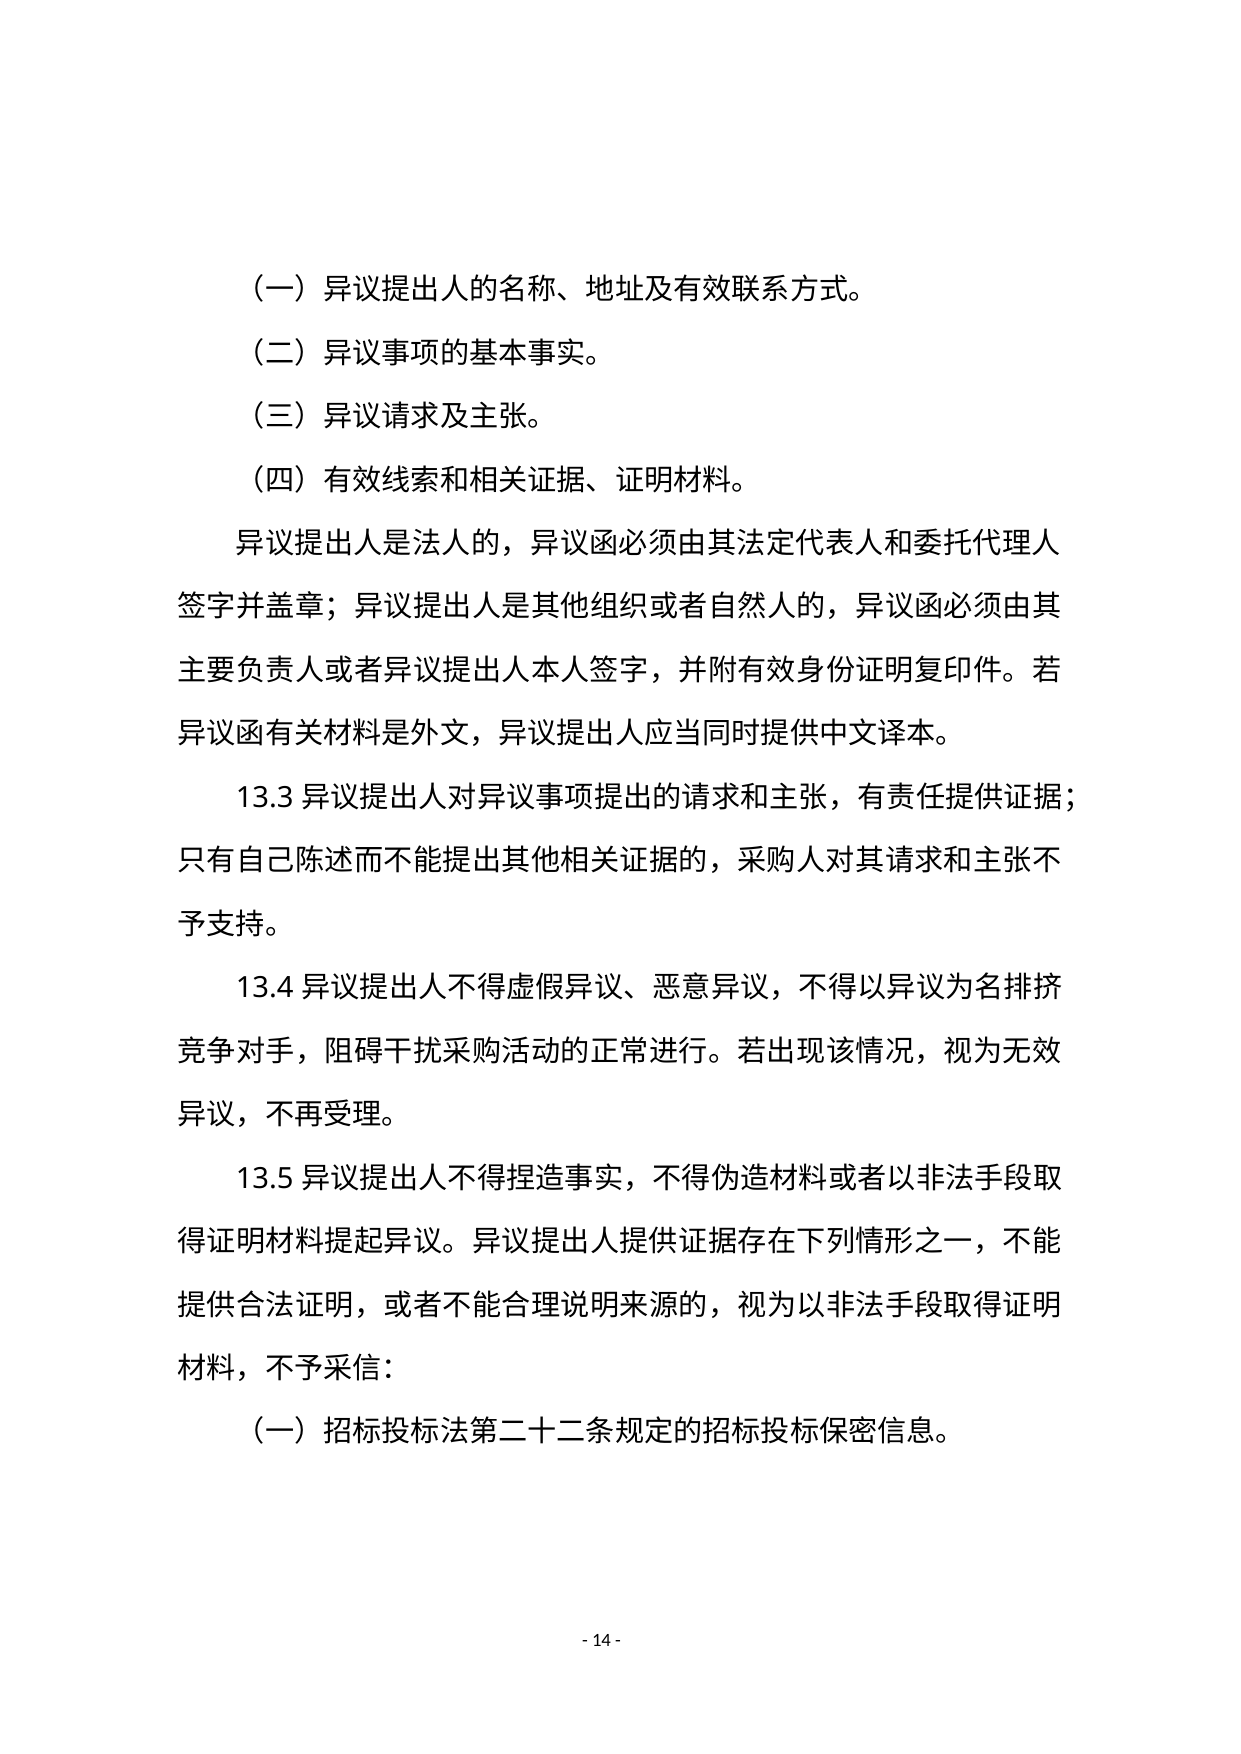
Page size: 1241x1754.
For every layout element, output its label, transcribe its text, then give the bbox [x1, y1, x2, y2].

text 13.3 异议提出人对异议事项提出的请求和主张，有责任提供证据；只有自己陈述而不能提出其他相关证据的，采购人对其请求和主张不予支持。 [177, 773, 1063, 943]
text 13.4 异议提出人不得虚假异议、恶意异议，不得以异议为名排挤竞争对手，阻碍干扰采购活动的正常进行。若出现该情况，视为无效异议，不再受理。 [177, 964, 1063, 1133]
text 13.5 异议提出人不得捏造事实，不得伪造材料或者以非法手段取得证明材料提起异议。异议提出人提供证据存在下列情形之一，不能提供合法证明，或者不能合理说明来源的，视为以非法手段取得证明材料，不予采信： [177, 1154, 1063, 1387]
text （四）有效线索和相关证据、证明材料。 [177, 456, 1063, 498]
text （三）异议请求及主张。 [177, 393, 1063, 435]
text 异议提出人是法人的，异议函必须由其法定代表人和委托代理人签字并盖章；异议提出人是其他组织或者自然人的，异议函必须由其主要负责人或者异议提出人本人签字，并附有效身份证明复印件。若异议函有关材料是外文，异议提出人应当同时提供中文译本。 [177, 519, 1063, 752]
text （一）异议提出人的名称、地址及有效联系方式。 [177, 266, 1063, 308]
text （一）招标投标法第二十二条规定的招标投标保密信息。 [177, 1408, 1063, 1450]
text （二）异议事项的基本事实。 [177, 329, 1063, 372]
